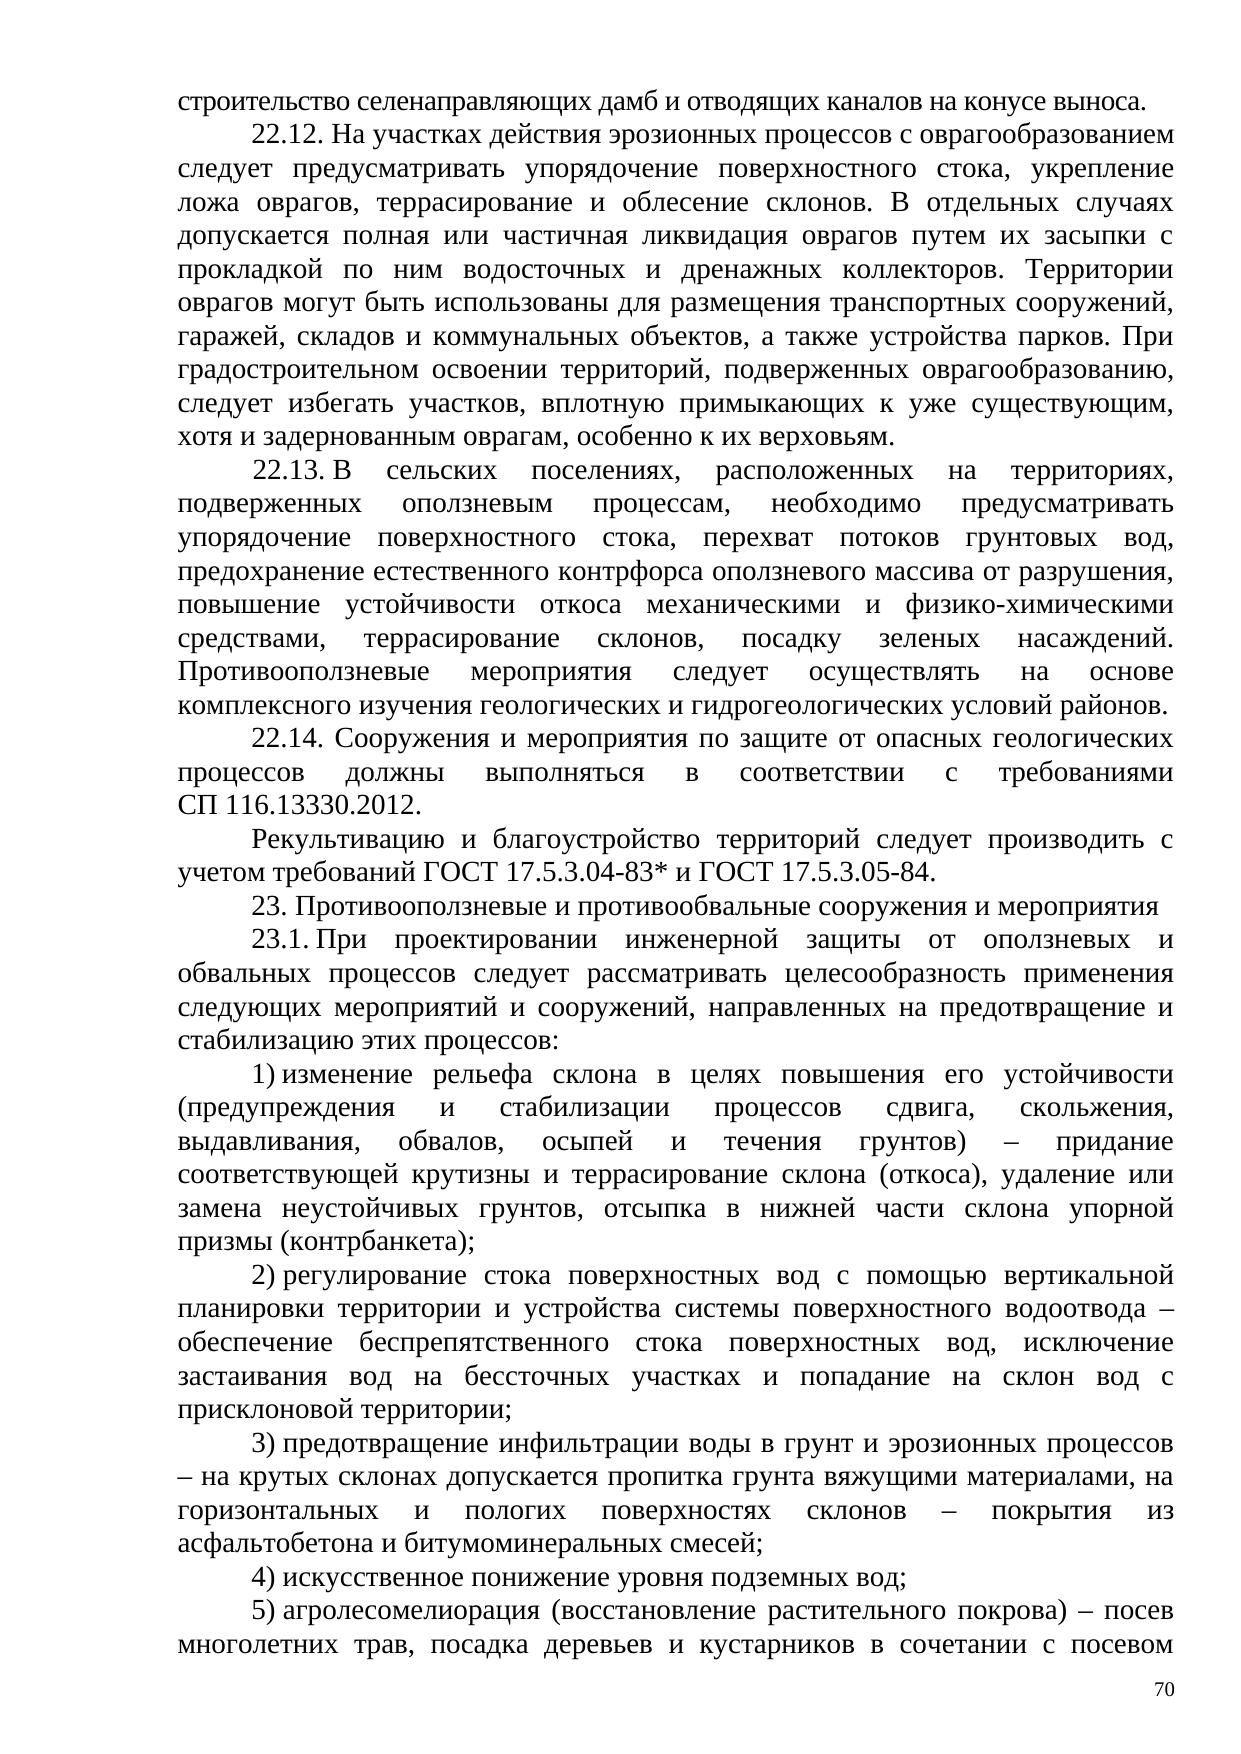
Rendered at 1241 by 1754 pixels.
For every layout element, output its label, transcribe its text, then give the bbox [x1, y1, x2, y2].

text 23.1. При проектировании инженерной защиты от оползневых и обвальных процессов следует рассматривать целесообразность применения следующих мероприятий и сооружений, направленных на предотвращение и стабилизацию этих процессов: [177, 922, 1175, 1056]
text 1) изменение рельефа склона в целях повышения его устойчивости (предупреждения и стабилизации процессов сдвига, скольжения, выдавливания, обвалов, осыпей и течения грунтов) – придание соответствующей крутизны и террасирование склона (откоса), удаление или замена неустойчивых грунтов, отсыпка в нижней части склона упорной призмы (контрбанкета); [177, 1056, 1175, 1257]
text 22.14. Сооружения и мероприятия по защите от опасных геологических процессов должны выполняться в соответствии с требованиями СП 116.13330.2012. [177, 720, 1175, 821]
text 3) предотвращение инфильтрации воды в грунт и эрозионных процессов – на крутых склонах допускается пропитка грунта вяжущими материалами, на горизонтальных и пологих поверхностях склонов – покрытия из асфальтобетона и битумоминеральных смесей; [177, 1425, 1175, 1559]
text 2) регулирование стока поверхностных вод с помощью вертикальной планировки территории и устройства системы поверхностного водоотвода – обеспечение беспрепятственного стока поверхностных вод, исключение застаивания вод на бессточных участках и попадание на склон вод с присклоновой территории; [177, 1257, 1175, 1425]
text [177, 1592, 1175, 1659]
text 22.12. На участках действия эрозионных процессов с оврагообразованием следует предусматривать упорядочение поверхностного стока, укрепление ложа оврагов, террасирование и облесение склонов. В отдельных случаях допускается полная или частичная ликвидация оврагов путем их засыпки с прокладкой по ним водосточных и дренажных коллекторов. Территории оврагов могут быть использованы для размещения транспортных сооружений, гаражей, складов и коммунальных объектов, а также устройства парков. При градостроительном освоении территорий, подверженных оврагообразованию, следует избегать участков, вплотную примыкающих к уже существующим, хотя и задернованным оврагам, особенно к их верховьям. [177, 117, 1175, 452]
text Рекультивацию и благоустройство территорий следует производить с учетом требований ГОСТ 17.5.3.04-83* и ГОСТ 17.5.3.05-84. [177, 821, 1175, 888]
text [177, 83, 1175, 117]
text 22.13. В сельских поселениях, расположенных на территориях, подверженных оползневым процессам, необходимо предусматривать упорядочение поверхностного стока, перехват потоков грунтовых вод, предохранение естественного контрфорса оползневого массива от разрушения, повышение устойчивости откоса механическими и физико-химическими средствами, террасирование склонов, посадку зеленых насаждений. Противооползневые мероприятия следует осуществлять на основе комплексного изучения геологических и гидрогеологических условий районов. [177, 452, 1175, 720]
text 4) искусственное понижение уровня подземных вод; [177, 1559, 1175, 1592]
text 23. Противооползневые и противообвальные сооружения и мероприятия [177, 888, 1175, 922]
